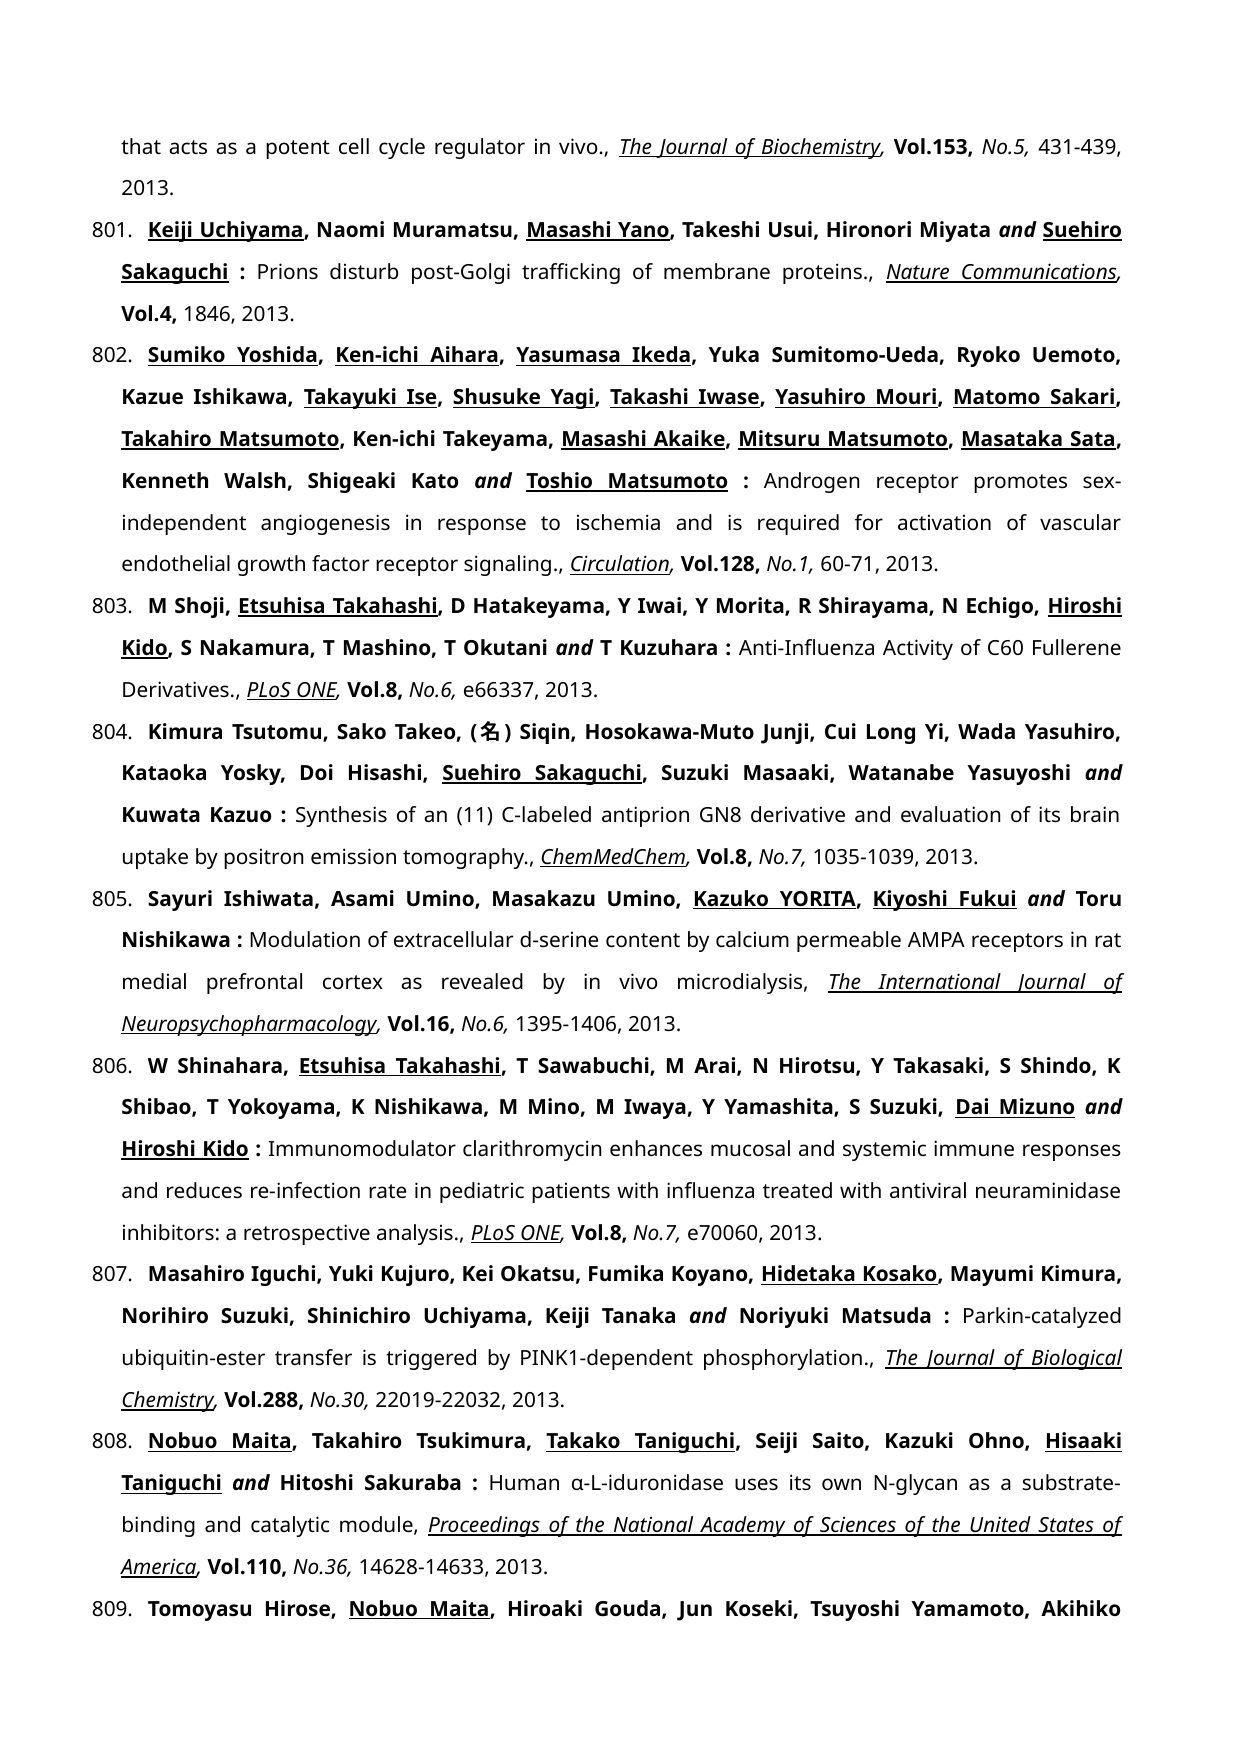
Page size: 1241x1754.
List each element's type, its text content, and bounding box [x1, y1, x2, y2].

list W Shinahara, Etsuhisa Takahashi, T Sawabuchi, M Arai, N Hirotsu, Y Takasaki, S Shindo, K Shibao, T Yokoyama, K Nishikawa, M Mino, M Iwaya, Y Yamashita, S Suzuki, Dai Mizuno and Hiroshi Kido : Immunomodulator clarithromycin enhances mucosal and systemic immune responses and reduces re-infection rate in pediatric patients with influenza treated with antiviral neuraminidase inhibitors: a retrospective analysis., PLoS ONE, Vol.8, No.7, e70060, 2013. [92, 1044, 1122, 1253]
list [92, 125, 1122, 209]
list Kimura Tsutomu, Sako Takeo, (名) Siqin, Hosokawa-Muto Junji, Cui Long Yi, Wada Yasuhiro, Kataoka Yosky, Doi Hisashi, Suehiro Sakaguchi, Suzuki Masaaki, Watanabe Yasuyoshi and Kuwata Kazuo : Synthesis of an (11) C-labeled antiprion GN8 derivative and evaluation of its brain uptake by positron emission tomography., ChemMedChem, Vol.8, No.7, 1035-1039, 2013. [92, 710, 1122, 877]
list Sumiko Yoshida, Ken-ichi Aihara, Yasumasa Ikeda, Yuka Sumitomo-Ueda, Ryoko Uemoto, Kazue Ishikawa, Takayuki Ise, Shusuke Yagi, Takashi Iwase, Yasuhiro Mouri, Matomo Sakari, Takahiro Matsumoto, Ken-ichi Takeyama, Masashi Akaike, Mitsuru Matsumoto, Masataka Sata, Kenneth Walsh, Shigeaki Kato and Toshio Matsumoto : Androgen receptor promotes sex-independent angiogenesis in response to ischemia and is required for activation of vascular endothelial growth factor receptor signaling., Circulation, Vol.128, No.1, 60-71, 2013. [92, 334, 1122, 584]
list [92, 1587, 1122, 1629]
list Masahiro Iguchi, Yuki Kujuro, Kei Okatsu, Fumika Koyano, Hidetaka Kosako, Mayumi Kimura, Norihiro Suzuki, Shinichiro Uchiyama, Keiji Tanaka and Noriyuki Matsuda : Parkin-catalyzed ubiquitin-ester transfer is triggered by PINK1-dependent phosphorylation., The Journal of Biological Chemistry, Vol.288, No.30, 22019-22032, 2013. [92, 1253, 1122, 1420]
list Keiji Uchiyama, Naomi Muramatsu, Masashi Yano, Takeshi Usui, Hironori Miyata and Suehiro Sakaguchi : Prions disturb post-Golgi trafficking of membrane proteins., Nature Communications, Vol.4, 1846, 2013. [92, 209, 1122, 334]
list M Shoji, Etsuhisa Takahashi, D Hatakeyama, Y Iwai, Y Morita, R Shirayama, N Echigo, Hiroshi Kido, S Nakamura, T Mashino, T Okutani and T Kuzuhara : Anti-Influenza Activity of C60 Fullerene Derivatives., PLoS ONE, Vol.8, No.6, e66337, 2013. [92, 584, 1122, 710]
list Sayuri Ishiwata, Asami Umino, Masakazu Umino, Kazuko YORITA, Kiyoshi Fukui and Toru Nishikawa : Modulation of extracellular d-serine content by calcium permeable AMPA receptors in rat medial prefrontal cortex as revealed by in vivo microdialysis, The International Journal of Neuropsychopharmacology, Vol.16, No.6, 1395-1406, 2013. [92, 877, 1122, 1044]
list Nobuo Maita, Takahiro Tsukimura, Takako Taniguchi, Seiji Saito, Kazuki Ohno, Hisaaki Taniguchi and Hitoshi Sakuraba : Human α-L-iduronidase uses its own N-glycan as a substrate-binding and catalytic module, Proceedings of the National Academy of Sciences of the United States of America, Vol.110, No.36, 14628-14633, 2013. [92, 1420, 1122, 1587]
